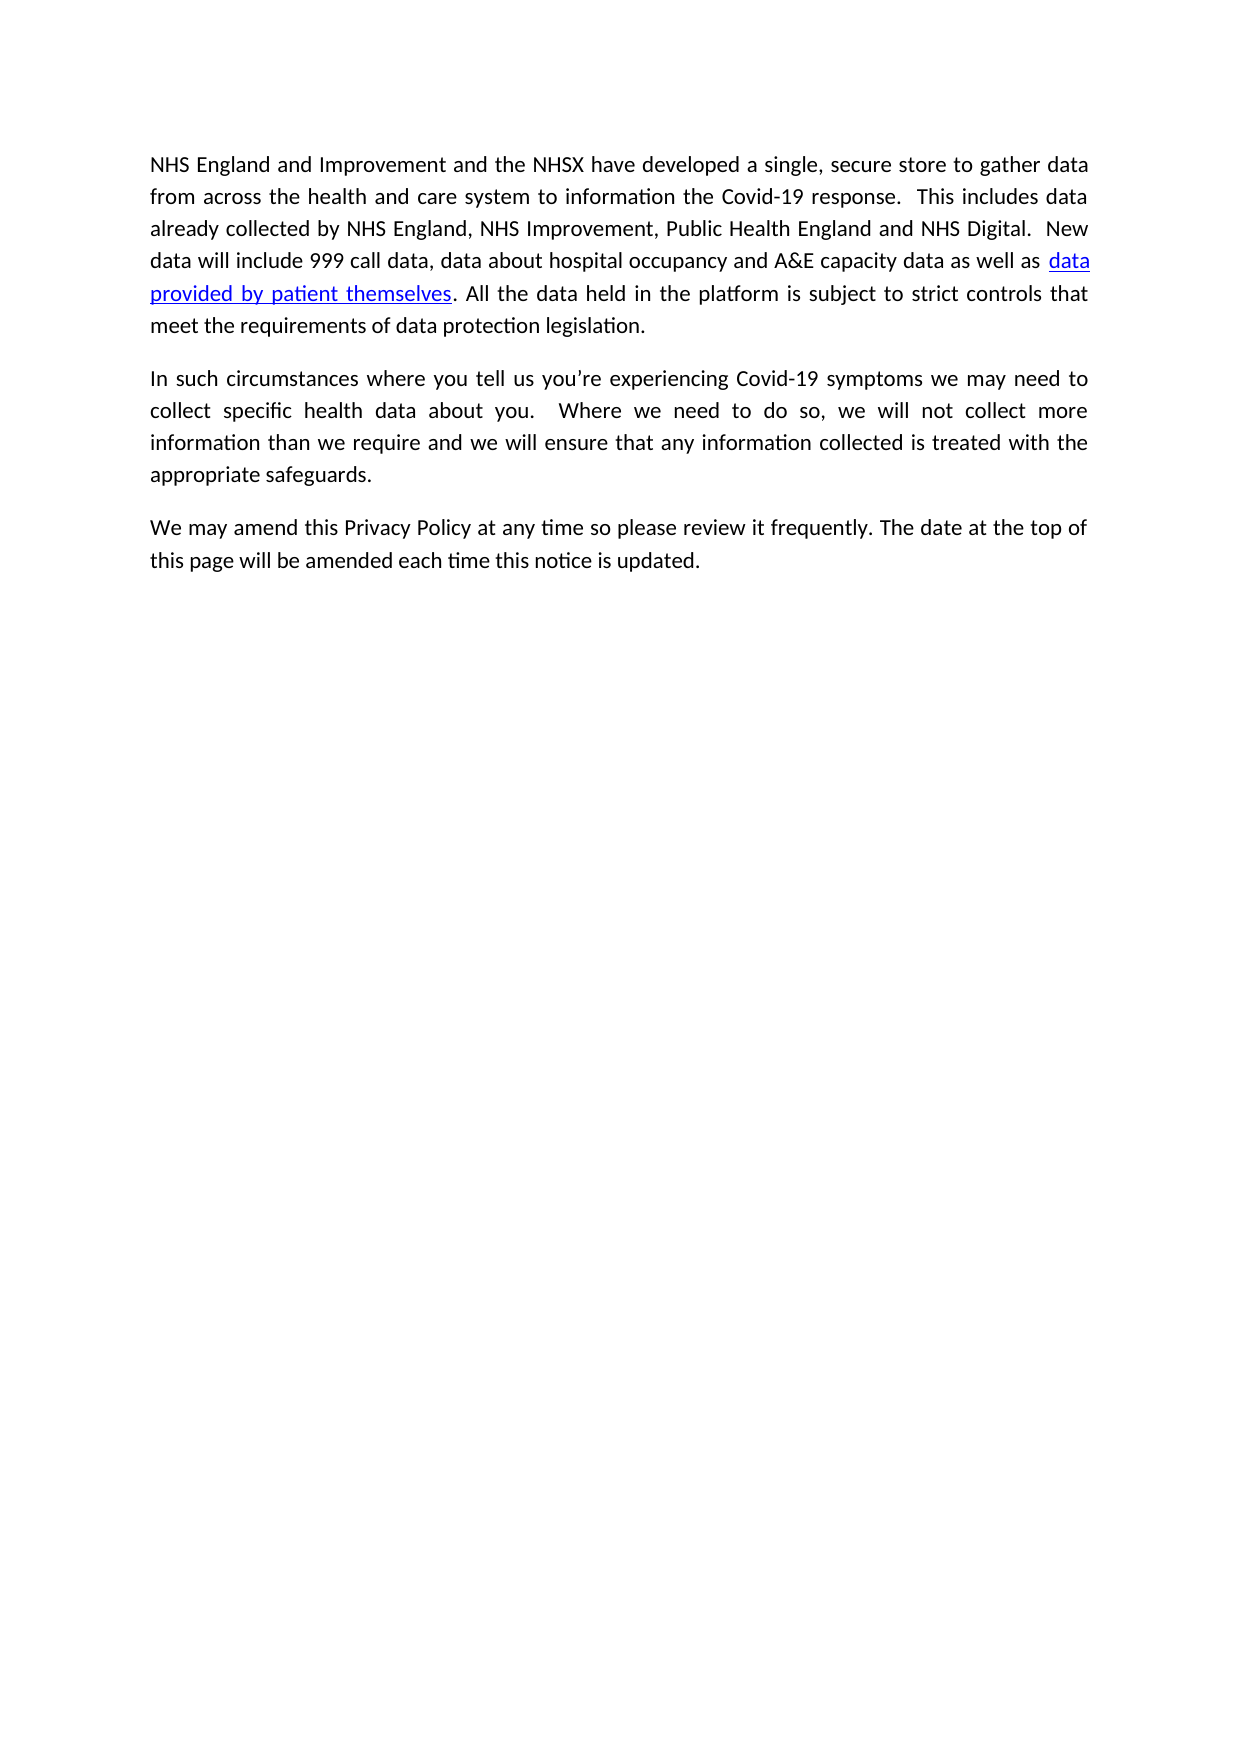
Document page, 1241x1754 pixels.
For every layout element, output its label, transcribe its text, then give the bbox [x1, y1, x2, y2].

text We may amend this Privacy Policy at any time so please review it frequently. The date at the top of this page will be amended each time this notice is updated. [150, 513, 1090, 574]
text In such circumstances where you tell us you’re experiencing Covid-19 symptoms we may need to collect specific health data about you. Where we need to do so, we will not collect more information than we require and we will ensure that any information collected is treated with the appropriate safeguards. [150, 364, 1090, 488]
text NHS England and Improvement and the NHSX have developed a single, secure store to gather data from across the health and care system to information the Covid-19 response. This includes data already collected by NHS England, NHS Improvement, Public Health England and NHS Digital. New data will include 999 call data, data about hospital occupancy and A&E capacity data as well as data provided by patient themselves. All the data held in the platform is subject to strict controls that meet the requirements of data protection legislation. [150, 150, 1090, 339]
